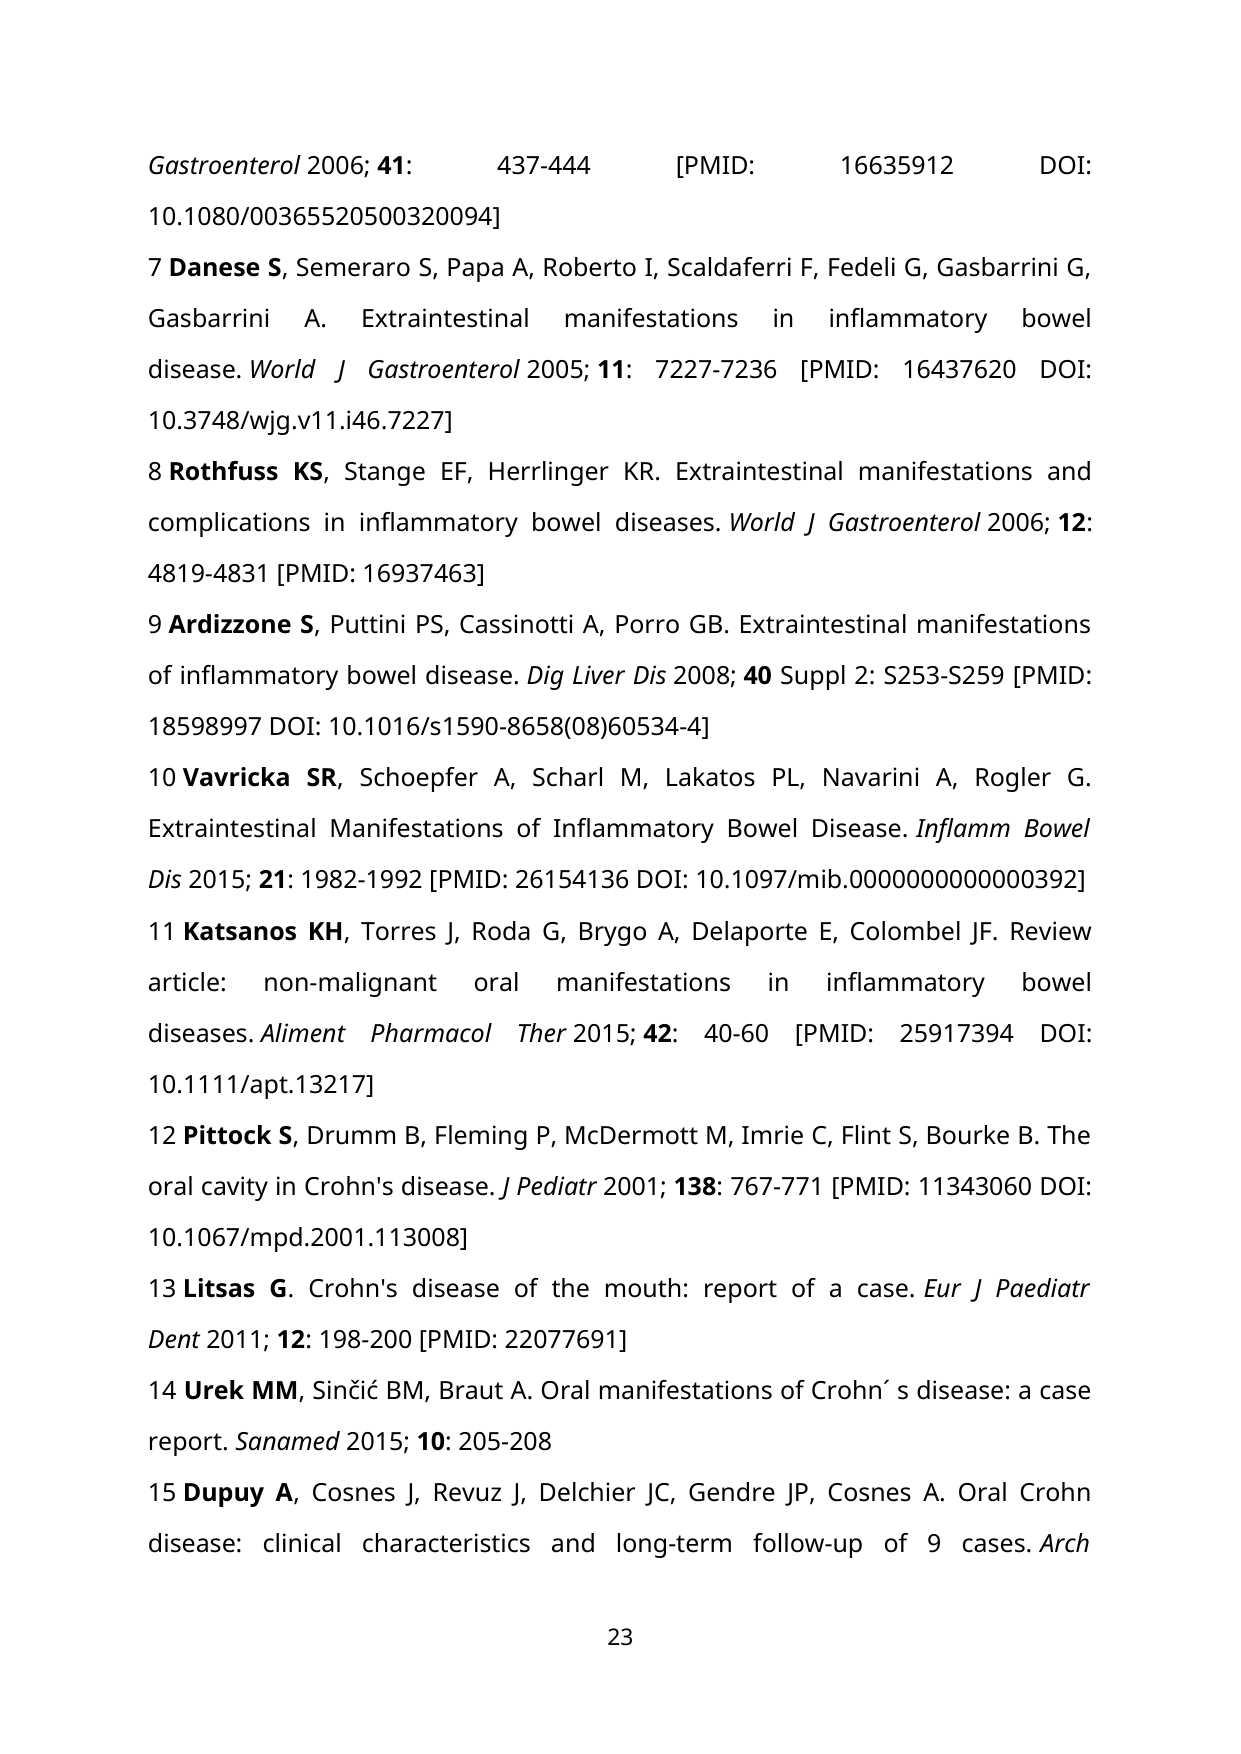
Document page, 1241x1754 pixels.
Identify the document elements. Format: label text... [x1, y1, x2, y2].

text 8 Rothfuss KS, Stange EF, Herrlinger KR. Extraintestinal manifestations and complications in inflammatory bowel diseases. World J Gastroenterol 2006; 12: 4819-4831 [PMID: 16937463] [148, 454, 1093, 590]
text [148, 148, 1093, 233]
text 12 Pittock S, Drumm B, Fleming P, McDermott M, Imrie C, Flint S, Bourke B. The oral cavity in Crohn's disease. J Pediatr 2001; 138: 767-771 [PMID: 11343060 DOI: 10.1067/mpd.2001.113008] [148, 1117, 1093, 1253]
text 10 Vavricka SR, Schoepfer A, Scharl M, Lakatos PL, Navarini A, Rogler G. Extraintestinal Manifestations of Inflammatory Bowel Disease. Inflamm Bowel Dis 2015; 21: 1982-1992 [PMID: 26154136 DOI: 10.1097/mib.0000000000000392] [148, 760, 1093, 896]
text 11 Katsanos KH, Torres J, Roda G, Brygo A, Delaporte E, Colombel JF. Review article: non-malignant oral manifestations in inflammatory bowel diseases. Aliment Pharmacol Ther 2015; 42: 40-60 [PMID: 25917394 DOI: 10.1111/apt.13217] [148, 913, 1093, 1100]
text 13 Litsas G. Crohn's disease of the mouth: report of a case. Eur J Paediatr Dent 2011; 12: 198-200 [PMID: 22077691] [148, 1271, 1093, 1356]
text 14 Urek MM, Sinčić BM, Braut A. Oral manifestations of Crohn´ s disease: a case report. Sanamed 2015; 10: 205-208 [148, 1373, 1093, 1458]
text 7 Danese S, Semeraro S, Papa A, Roberto I, Scaldaferri F, Fedeli G, Gasbarrini G, Gasbarrini A. Extraintestinal manifestations in inflammatory bowel disease. World J Gastroenterol 2005; 11: 7227-7236 [PMID: 16437620 DOI: 10.3748/wjg.v11.i46.7227] [148, 250, 1093, 437]
text 9 Ardizzone S, Puttini PS, Cassinotti A, Porro GB. Extraintestinal manifestations of inflammatory bowel disease. Dig Liver Dis 2008; 40 Suppl 2: S253-S259 [PMID: 18598997 DOI: 10.1016/s1590-8658(08)60534-4] [148, 607, 1093, 743]
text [148, 1475, 1093, 1560]
